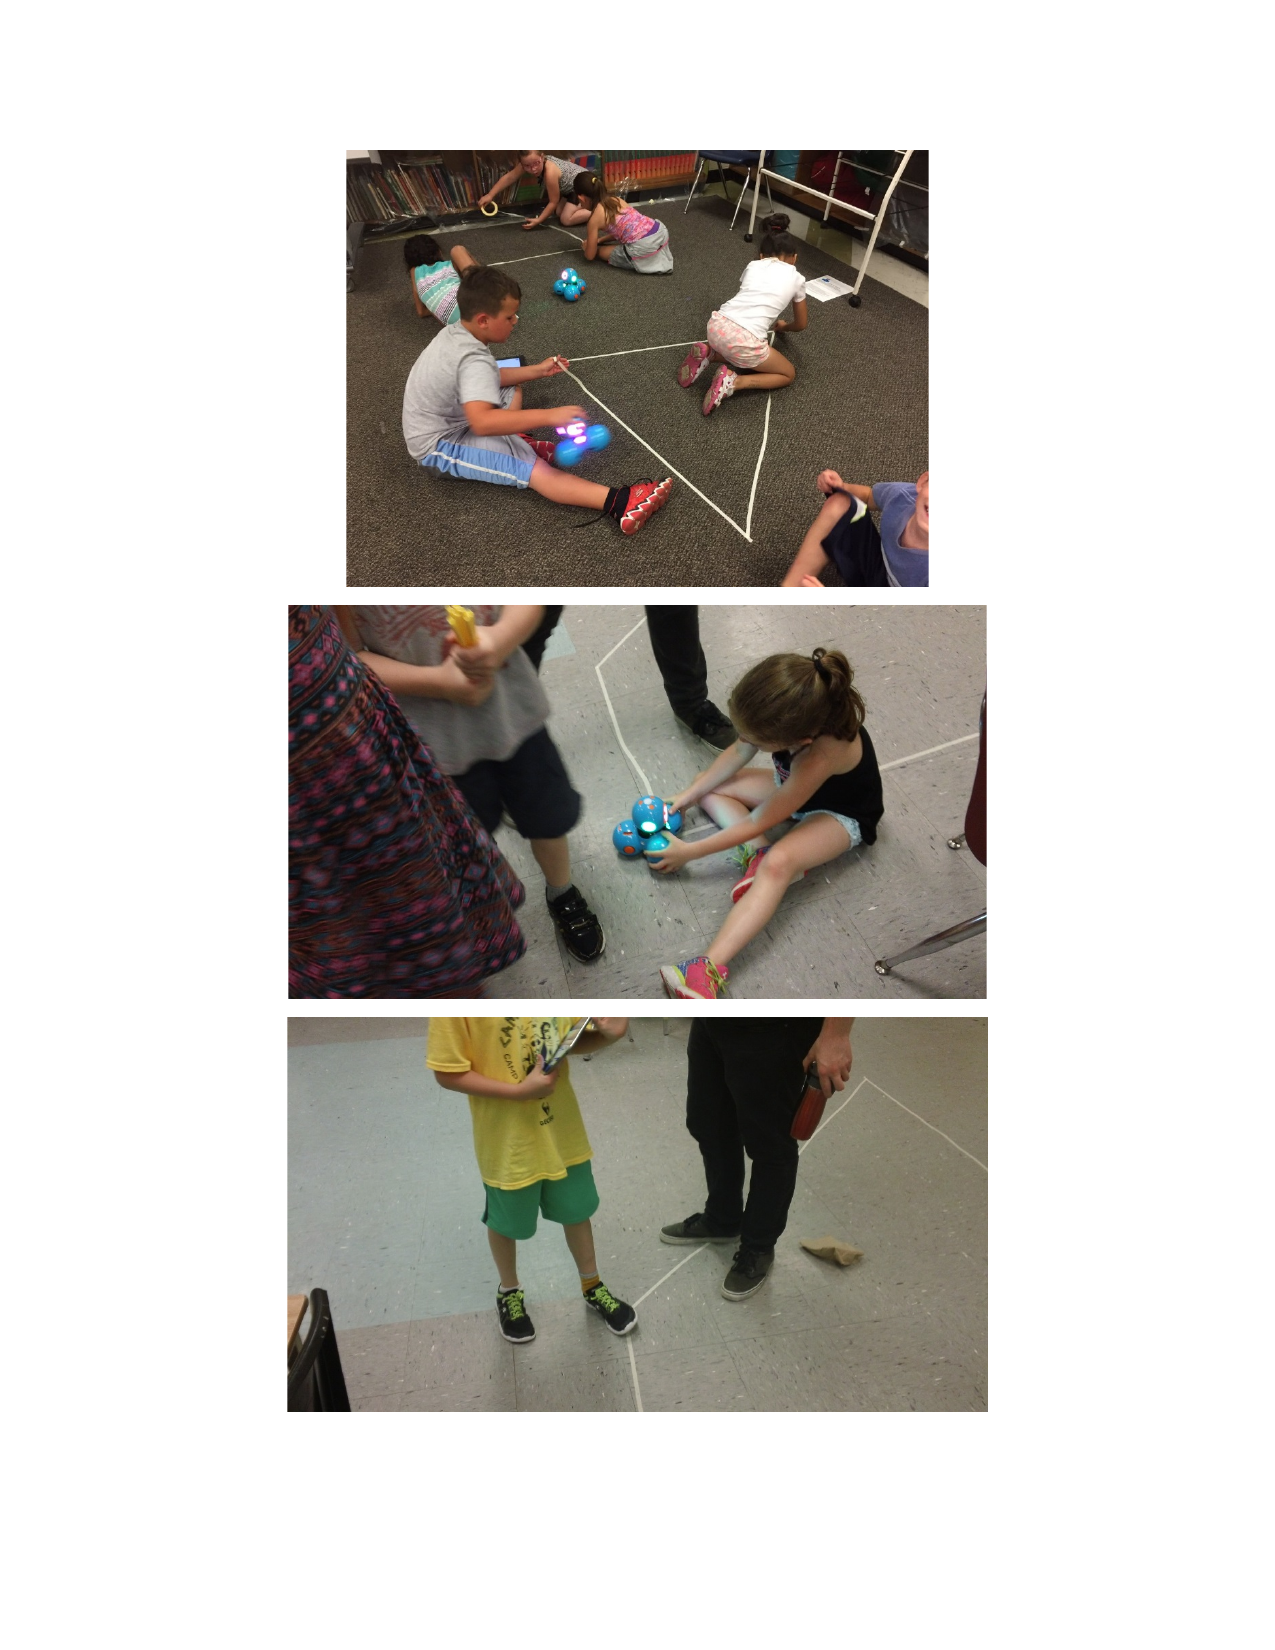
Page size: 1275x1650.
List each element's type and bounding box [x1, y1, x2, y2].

picture [287, 1017, 988, 1412]
picture [288, 605, 987, 999]
picture [346, 150, 929, 587]
